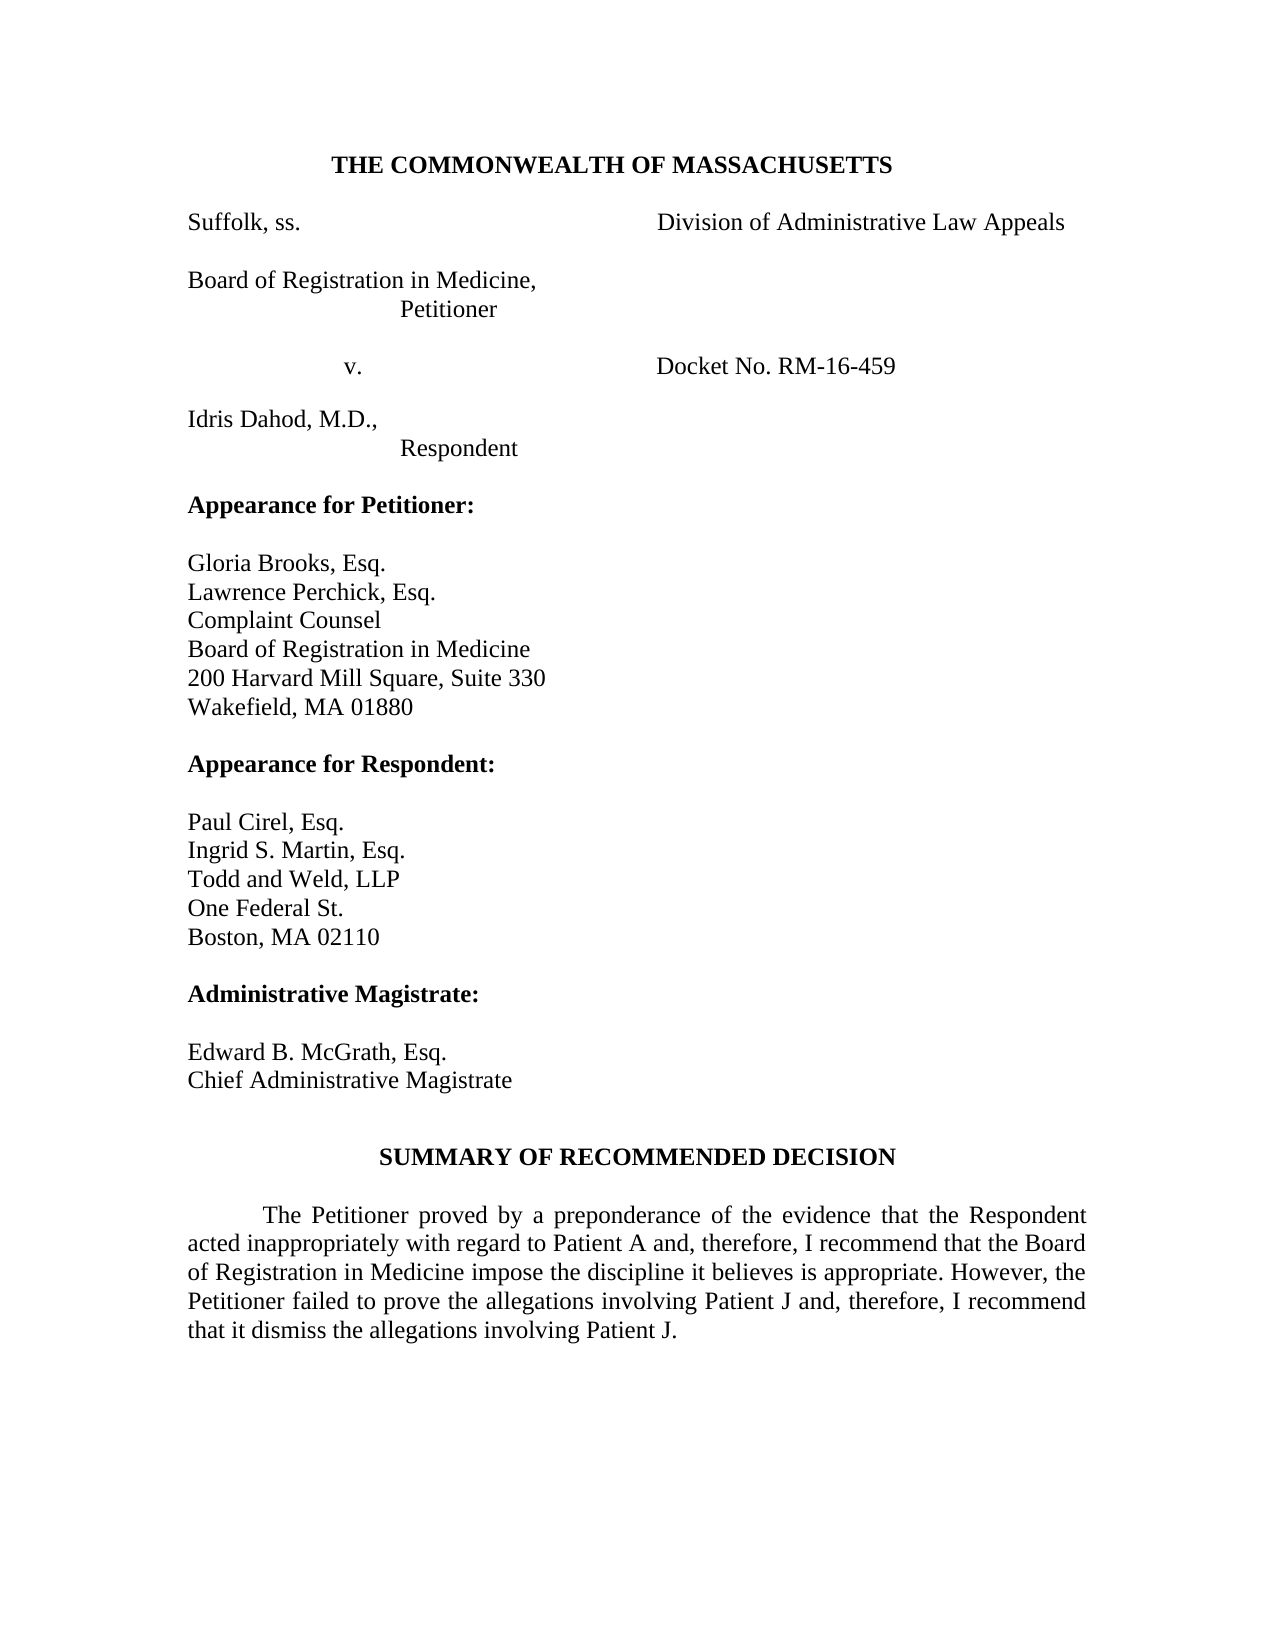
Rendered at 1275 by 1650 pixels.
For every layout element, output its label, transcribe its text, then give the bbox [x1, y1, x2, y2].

text One Federal St. [187, 893, 1087, 922]
text Lawrence Perchick, Esq. [187, 577, 1087, 605]
text Suffolk, ss. Division of Administrative Law Appeals [187, 207, 1087, 236]
text Paul Cirel, Esq. [187, 807, 1087, 835]
text Board of Registration in Medicine, [187, 265, 1087, 294]
text Boston, MA 02110 [187, 922, 1087, 950]
text Wakefield, MA 01880 [187, 692, 1087, 720]
text Edward B. McGrath, Esq. [187, 1037, 1087, 1065]
text THE COMMONWEALTH OF MASSACHUSETTS [187, 150, 1087, 179]
text Complaint Counsel [187, 605, 1087, 634]
text Idris Dahod, M.D., [187, 404, 1087, 433]
text Board of Registration in Medicine [187, 634, 1087, 663]
text Todd and Weld, LLP [187, 864, 1087, 893]
text Ingrid S. Martin, Esq. [187, 835, 1087, 864]
text Respondent [187, 433, 1087, 462]
text Petitioner [187, 294, 1087, 322]
text Administrative Magistrate: [187, 979, 1087, 1008]
text Appearance for Respondent: [187, 749, 1087, 778]
text 200 Harvard Mill Square, Suite 330 [187, 663, 1087, 692]
text Gloria Brooks, Esq. [187, 548, 1087, 577]
text The Petitioner proved by a preponderance of the evidence that the Respondent acted inappropriately with regard to Patient A and, therefore, I recommend that the Board of Registration in Medicine impose the discipline it believes is appropriate. However, the Petitioner failed to prove the allegations involving Patient J and, therefore, I recommend that it dismiss the allegations involving Patient J. [187, 1200, 1087, 1343]
text Chief Administrative Magistrate [187, 1065, 1087, 1094]
text v. Docket No. RM-16-459 [187, 351, 1087, 380]
text SUMMARY OF RECOMMENDED DECISION [187, 1142, 1087, 1171]
text Appearance for Petitioner: [187, 490, 1087, 519]
